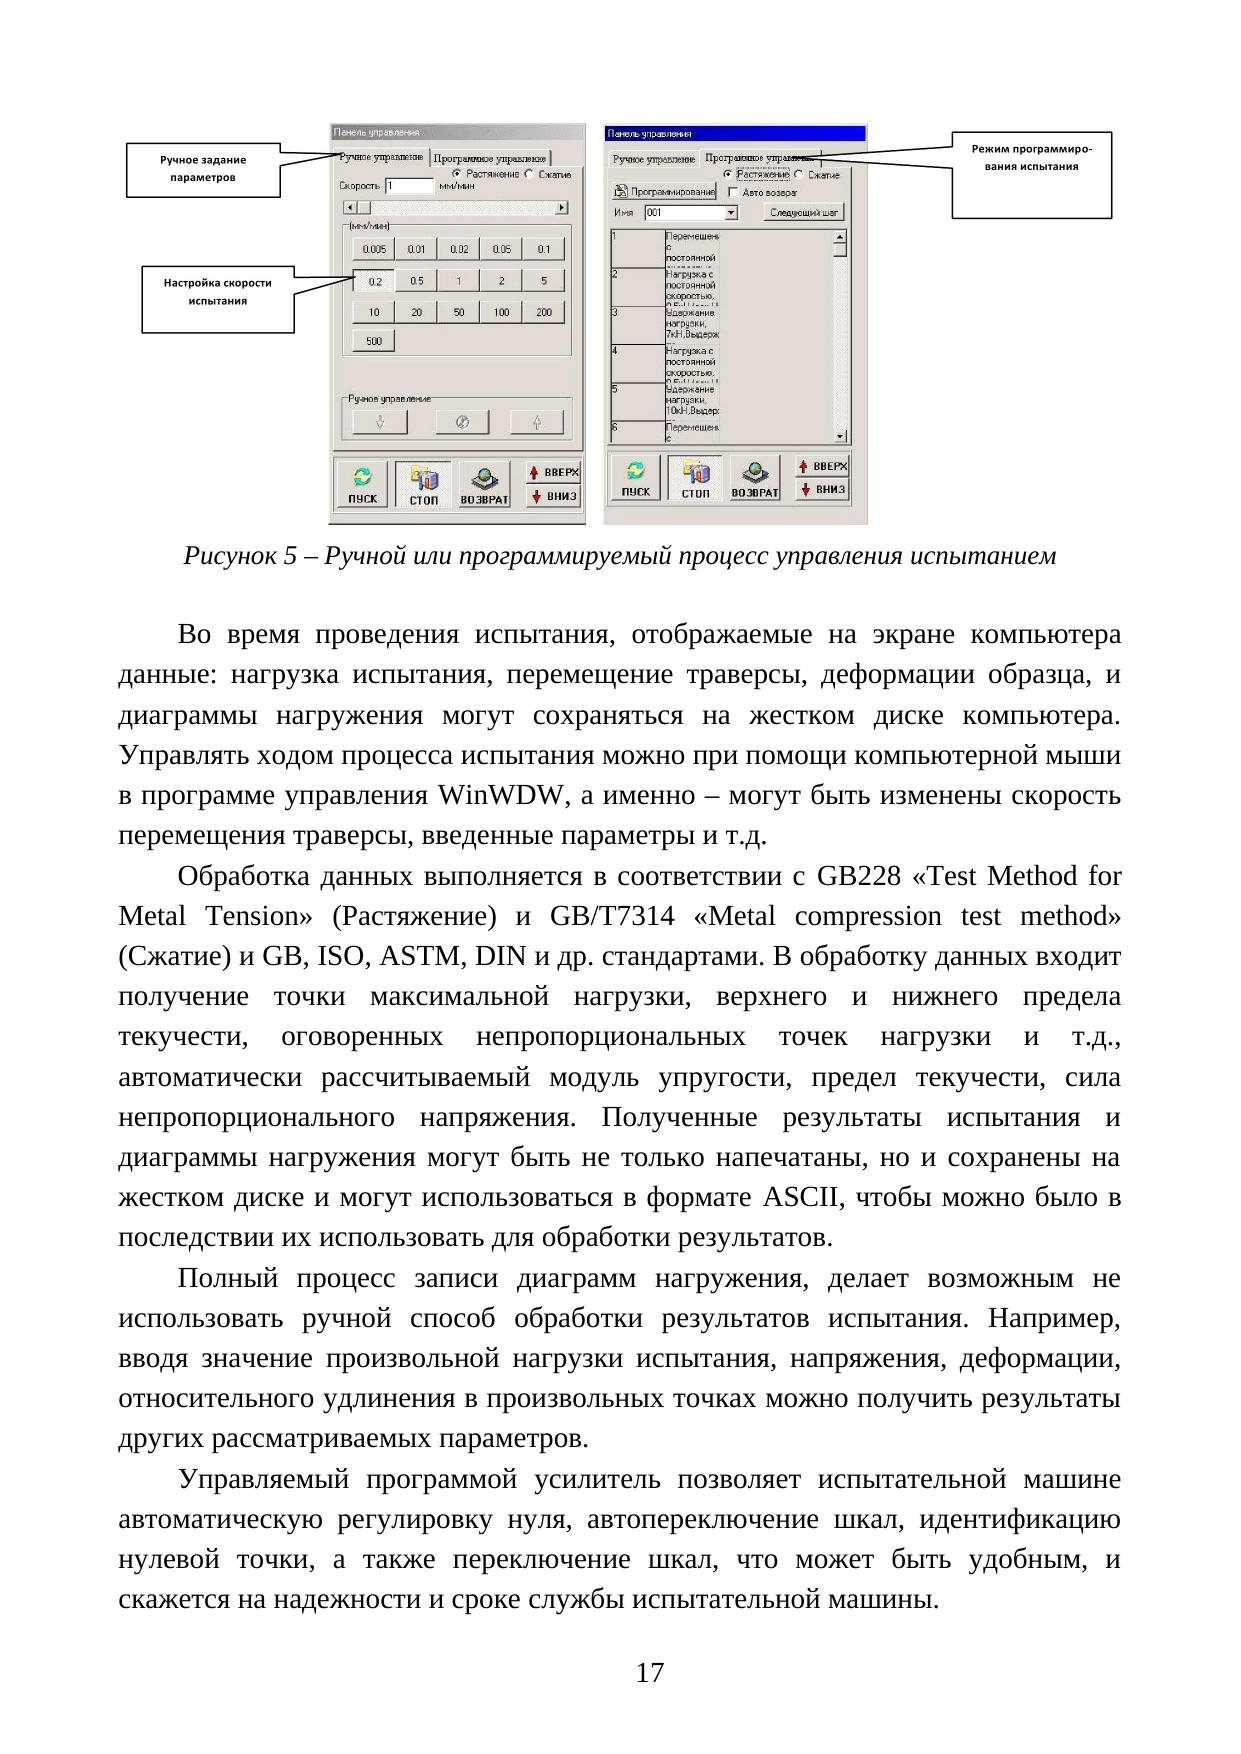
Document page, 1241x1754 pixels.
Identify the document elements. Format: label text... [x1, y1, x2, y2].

text Управляемый программой усилитель позволяет испытательной машине автоматическую регулировку нуля, автопереключение шкал, идентификацию нулевой точки, а также переключение шкал, что может быть удобным, и скажется на надежности и сроке службы испытательной машины. [118, 1461, 1122, 1615]
text Полный процесс записи диаграмм нагружения, делает возможным не использовать ручной способ обработки результатов испытания. Например, вводя значение произвольной нагрузки испытания, напряжения, деформации, относительного удлинения в произвольных точках можно получить результаты других рассматриваемых параметров. [118, 1260, 1122, 1454]
text Во время проведения испытания, отображаемые на экране компьютера данные: нагрузка испытания, перемещение траверсы, деформации образца, и диаграммы нагружения могут сохраняться на жестком диске компьютера. Управлять ходом процесса испытания можно при помощи компьютерной мыши в программе управления WinWDW, а именно – могут быть изменены скорость перемещения траверсы, введенные параметры и т.д. [118, 616, 1122, 851]
text Обработка данных выполняется в соответствии с GB228 «Test Method for Metal Tension» (Растяжение) и GB/T7314 «Metal compression test method» (Сжатие) и GB, ISO, ASTM, DIN и др. стандартами. В обработку данных входит получение точки максимальной нагрузки, верхнего и нижнего предела текучести, оговоренных непропорциональных точек нагрузки и т.д., автоматически рассчитываемый модуль упругости, предел текучести, сила непропорционального напряжения. Полученные результаты испытания и диаграммы нагружения могут быть не только напечатаны, но и сохранены на жестком диске и могут использоваться в формате ASCII, чтобы можно было в последствии их использовать для обработки результатов. [118, 858, 1122, 1253]
picture [118, 118, 1122, 532]
text Рисунок 5 – Ручной или программируемый процесс управления испытанием [118, 539, 1122, 570]
